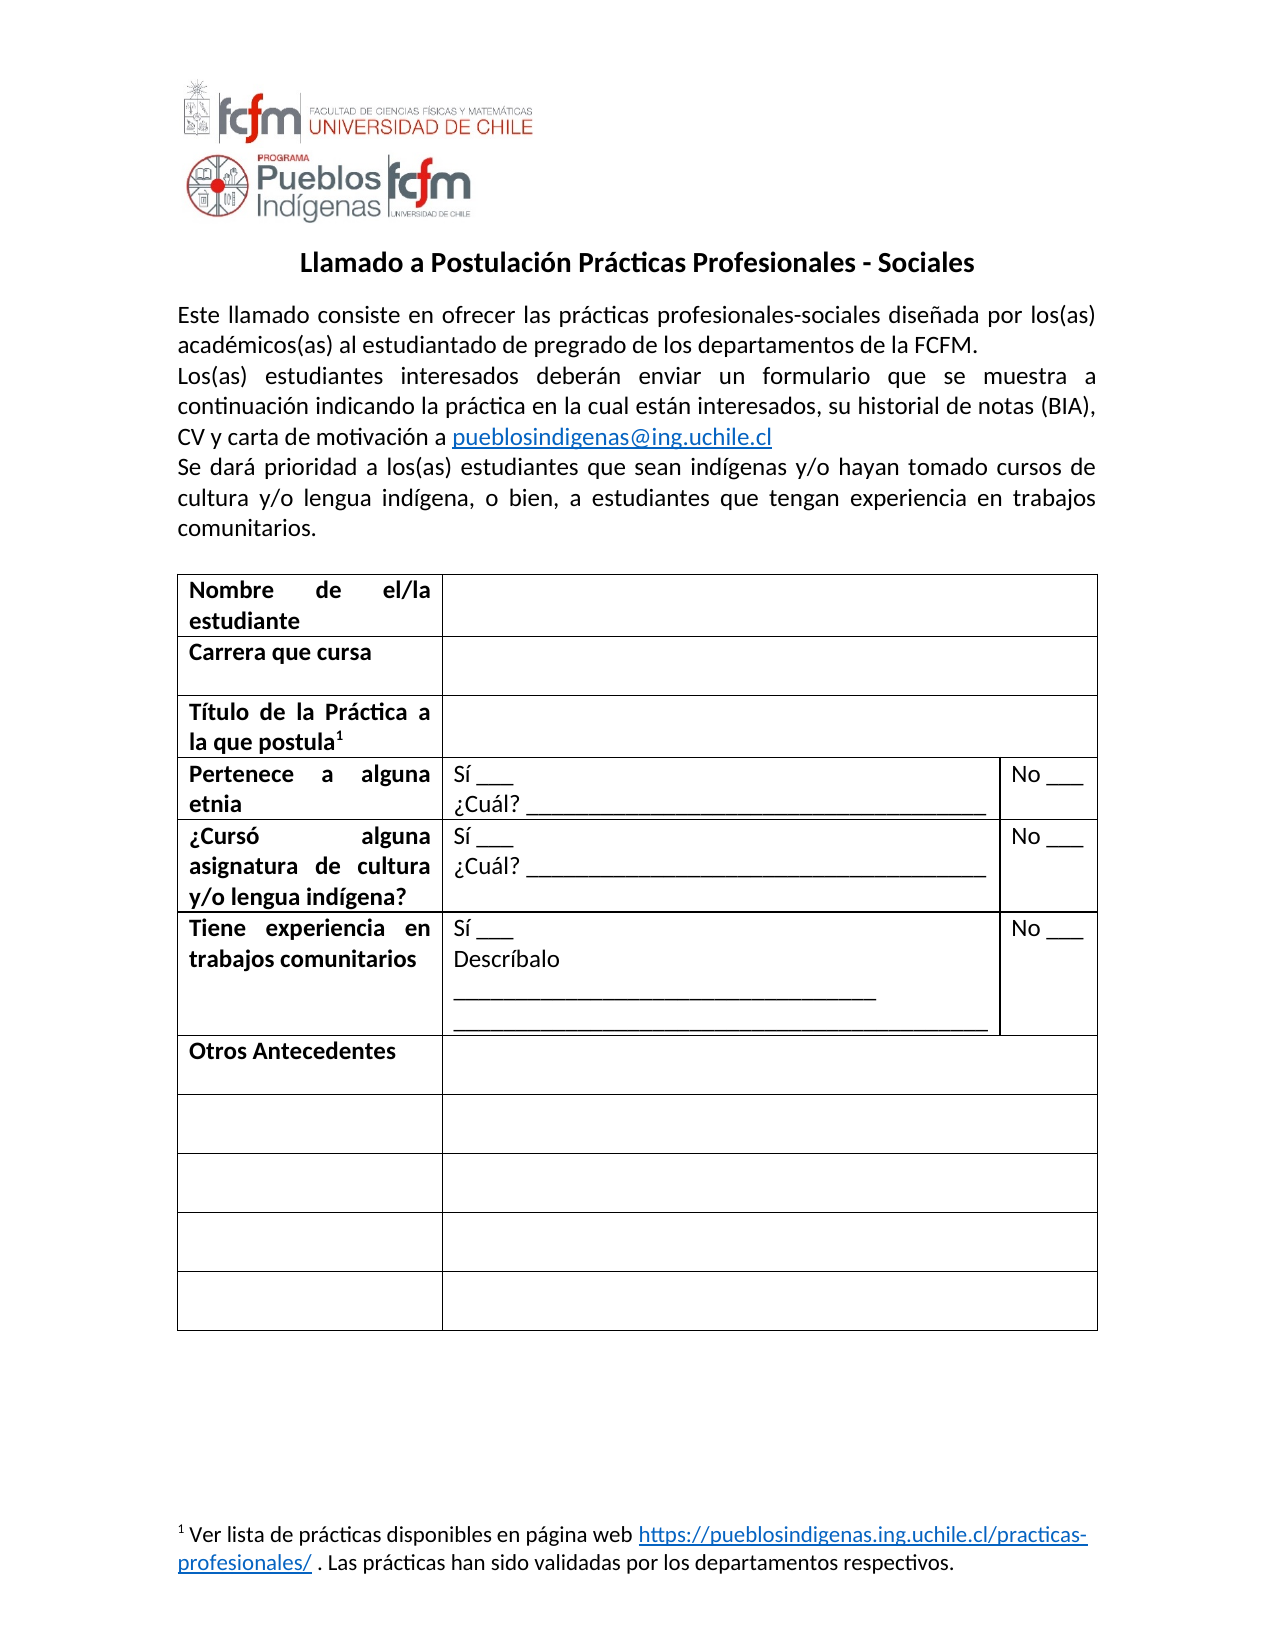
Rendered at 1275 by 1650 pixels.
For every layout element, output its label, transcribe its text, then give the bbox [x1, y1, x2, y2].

table_cell Pertenece a alguna etnia [178, 758, 442, 819]
table_cell No ___ [1001, 820, 1097, 911]
table_cell [443, 1213, 1097, 1271]
table_cell Sí ___ ¿Cuál? _____________________________________ [443, 758, 999, 819]
table_cell [443, 1272, 1097, 1330]
table_cell [443, 696, 1097, 757]
table_cell [443, 1036, 1097, 1093]
table_header [443, 575, 1097, 636]
text Se dará prioridad a los(as) estudiantes que sean indígenas y/o hayan tomado cursos de cultura y/o lengua indígena, o bien, a estudiantes que tengan experiencia en trabajos comunitarios. [177, 451, 1098, 543]
table_cell Otros Antecedentes [178, 1036, 442, 1093]
table_cell [178, 1272, 442, 1330]
picture [177, 150, 485, 225]
table_cell Tiene experiencia en trabajos comunitarios [178, 913, 442, 1034]
text Este llamado consiste en ofrecer las prácticas profesionales-sociales diseñada por los(as) académicos(as) al estudiantado de pregrado de los departamentos de la FCFM. [177, 299, 1098, 360]
table_cell Sí ___ ¿Cuál? _____________________________________ [443, 820, 999, 911]
text Los(as) estudiantes interesados deberán enviar un formulario que se muestra a continuación indicando la práctica en la cual están interesados, su historial de notas (BIA), CV y carta de motivación a pueblosindigenas@ing.uchile.cl [177, 360, 1098, 451]
table_cell [443, 637, 1097, 694]
table_cell Carrera que cursa [178, 637, 442, 694]
text Llamado a Postulación Prácticas Profesionales - Sociales [177, 244, 1098, 279]
table_cell [443, 1095, 1097, 1153]
table_cell ¿Cursó alguna asignatura de cultura y/o lengua indígena? [178, 820, 442, 911]
picture [177, 73, 539, 148]
table_cell [178, 1095, 442, 1153]
table_cell Sí ___ Descríbalo __________________________________ ___________________________________________ [443, 913, 999, 1034]
table_cell No ___ [1001, 758, 1097, 819]
table_cell [443, 1154, 1097, 1212]
table_cell [178, 1154, 442, 1212]
table_header Nombre de el/la estudiante [178, 575, 442, 636]
table_cell Título de la Práctica a la que postula1 [178, 696, 442, 757]
table_cell No ___ [1001, 913, 1097, 1034]
table_cell [178, 1213, 442, 1271]
